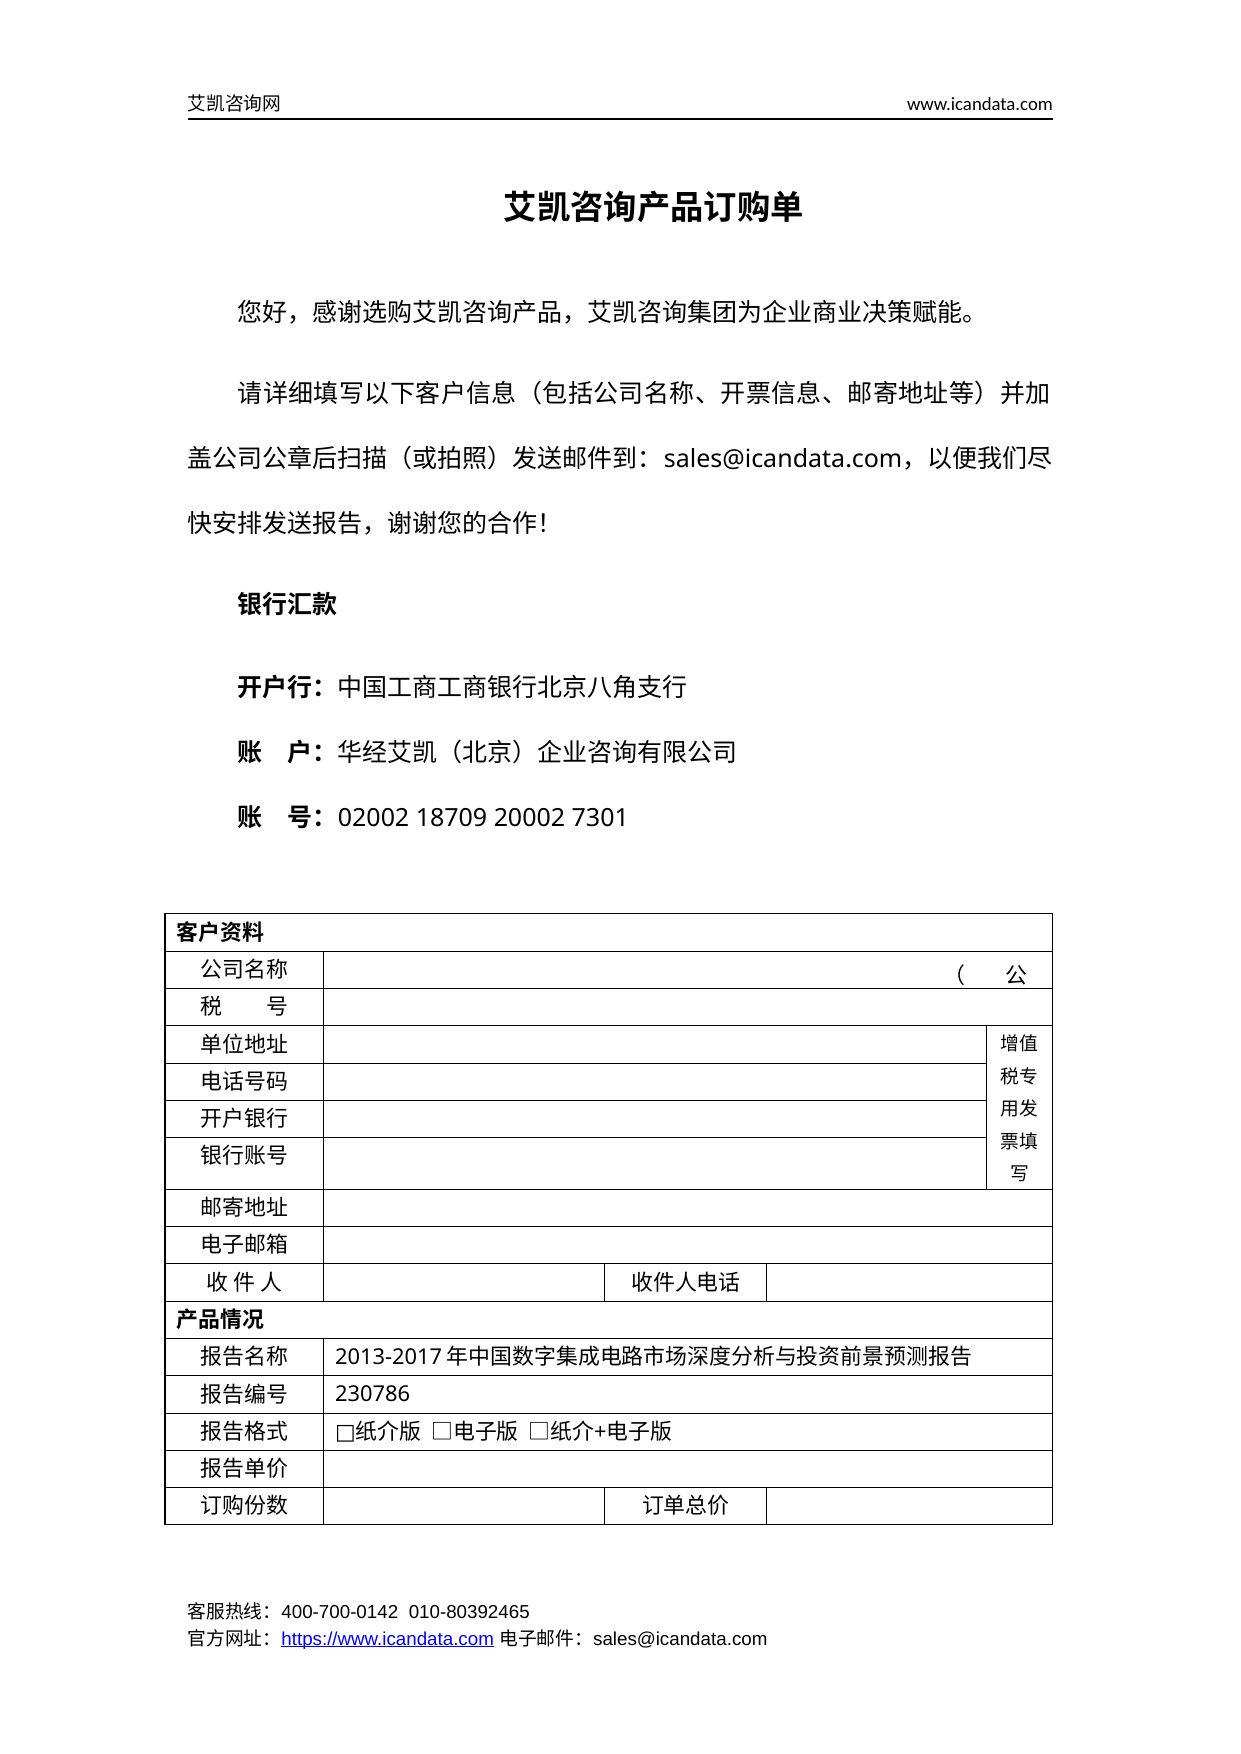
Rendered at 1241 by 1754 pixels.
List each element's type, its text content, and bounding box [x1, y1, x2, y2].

table_cell 报告单价 [166, 1451, 323, 1487]
table_header 客户资料 [166, 914, 1052, 951]
table_cell 增值税专用发票填写 [987, 1026, 1052, 1189]
table_cell [324, 989, 1052, 1025]
table_cell 报告编号 [166, 1376, 323, 1412]
text 账 号：02002 18709 20002 7301 [187, 783, 1053, 848]
table_cell 银行账号 [166, 1138, 323, 1189]
table_cell 公司名称 [166, 952, 323, 988]
table_cell 电话号码 [166, 1064, 323, 1100]
table_cell 开户银行 [166, 1101, 323, 1137]
table_cell [324, 1138, 986, 1189]
text 银行汇款 [187, 570, 1053, 635]
text 艾凯咨询产品订购单 [187, 172, 1053, 237]
table_cell [324, 1101, 986, 1137]
text 请详细填写以下客户信息（包括公司名称、开票信息、邮寄地址等）并加盖公司公章后扫描（或拍照）发送邮件到：sales@icandata.com，以便我们尽快安排发送报告，谢谢您的合作！ [187, 359, 1053, 554]
table_cell 2013-2017年中国数字集成电路市场深度分析与投资前景预测报告 [324, 1339, 1052, 1375]
table_cell 报告格式 [166, 1414, 323, 1450]
table_cell [324, 1190, 1052, 1226]
table_cell 订购份数 [166, 1488, 323, 1524]
table_cell 税 号 [166, 989, 323, 1025]
table_cell [324, 1227, 1052, 1263]
table_cell □纸介版 □电子版 □纸介+电子版 [324, 1414, 1052, 1450]
table_cell 电子邮箱 [166, 1227, 323, 1263]
text 账 户：华经艾凯（北京）企业咨询有限公司 [187, 718, 1053, 783]
table_cell 邮寄地址 [166, 1190, 323, 1226]
table_cell [324, 1264, 604, 1301]
table_cell 单位地址 [166, 1026, 323, 1062]
table_cell 收件人电话 [605, 1264, 766, 1301]
table_cell 订单总价 [605, 1488, 766, 1524]
text 您好，感谢选购艾凯咨询产品，艾凯咨询集团为企业商业决策赋能。 [187, 278, 1053, 343]
table_cell [767, 1264, 1052, 1301]
table_cell 报告名称 [166, 1339, 323, 1375]
table_cell [324, 1488, 604, 1524]
table_cell [324, 1064, 986, 1100]
table_cell [324, 1026, 986, 1062]
table_cell 产品情况 [166, 1302, 1052, 1338]
table_cell [324, 1451, 1052, 1487]
text 开户行：中国工商工商银行北京八角支行 [187, 653, 1053, 718]
table_cell 230786 [324, 1376, 1052, 1412]
table_cell [767, 1488, 1052, 1524]
table_cell [324, 952, 1052, 988]
table_cell 收 件 人 [166, 1264, 323, 1301]
